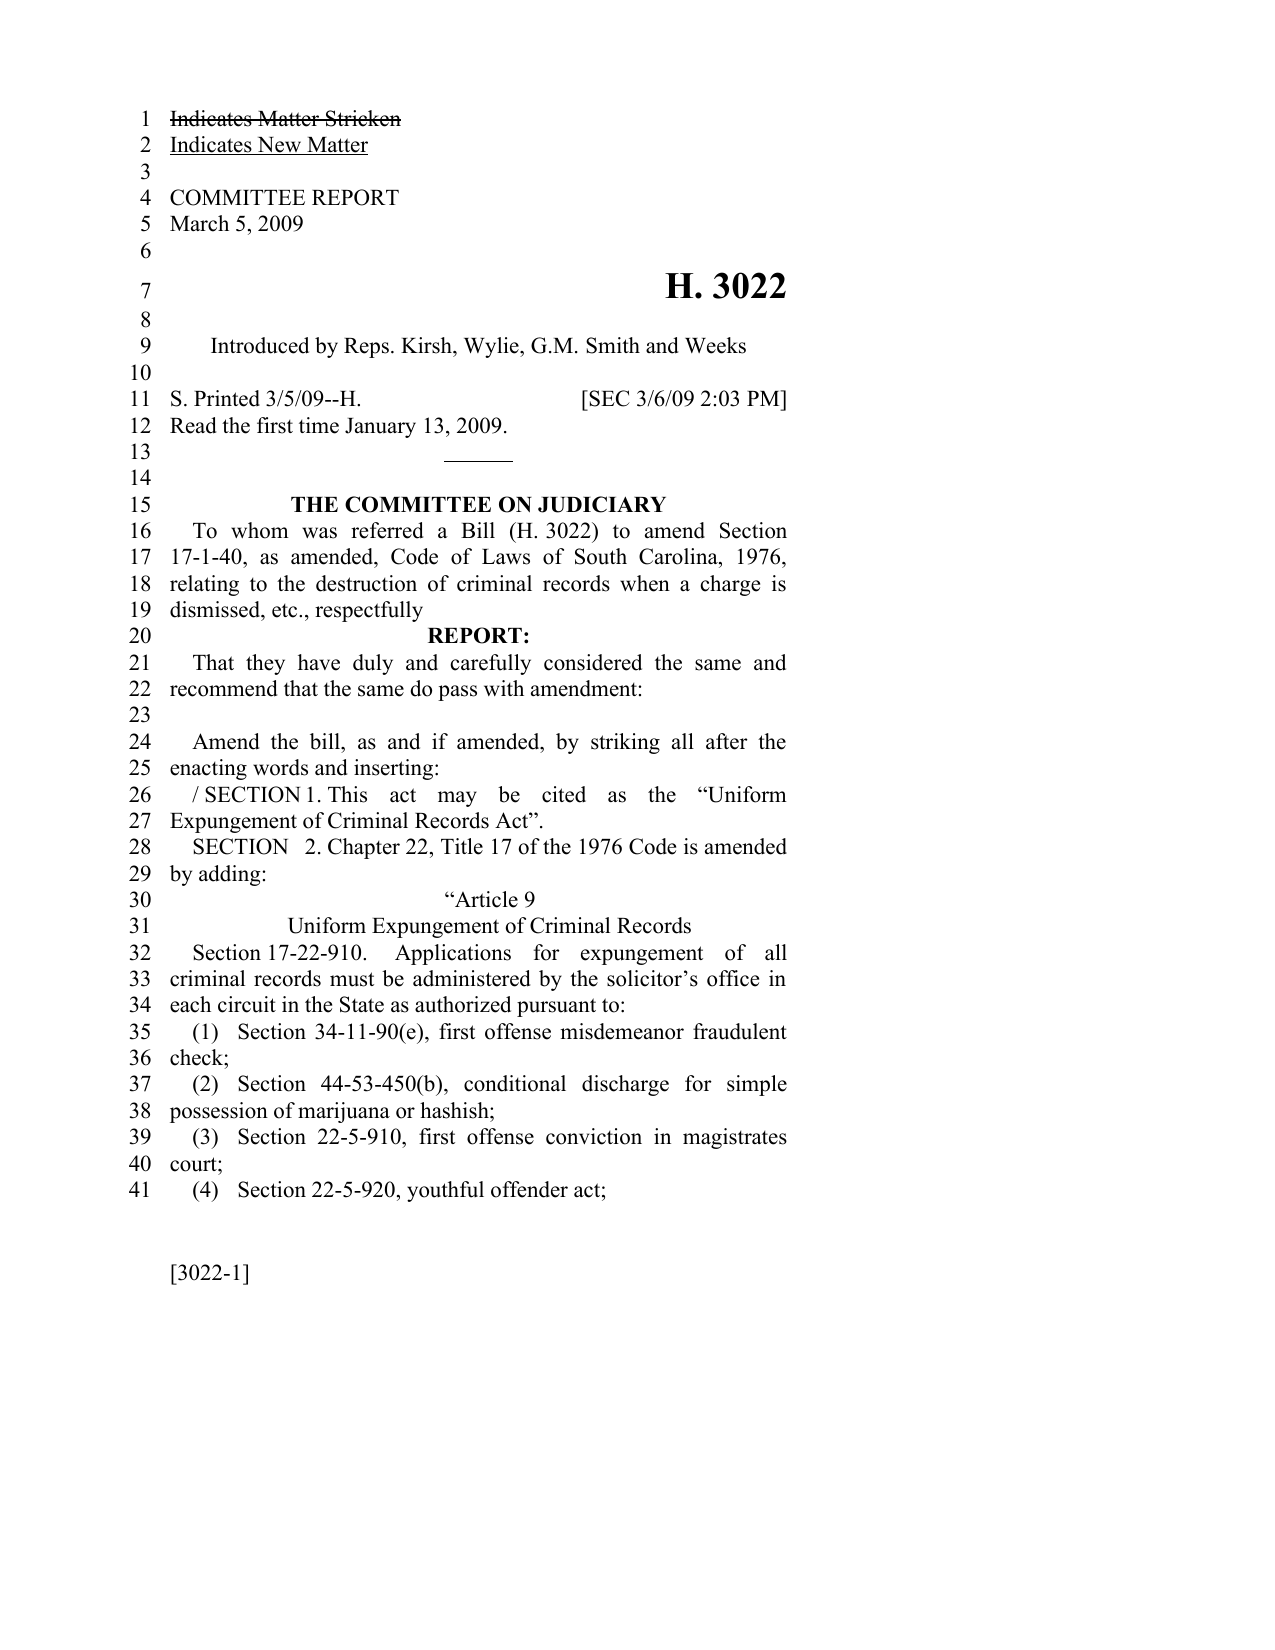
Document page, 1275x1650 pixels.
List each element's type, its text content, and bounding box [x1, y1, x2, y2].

text (3) Section 22-5-910, first offense conviction in magistrates court; [169, 1123, 787, 1176]
text March 5, 2009 [169, 210, 787, 237]
text (2) Section 44-53-450(b), conditional discharge for simple possession of marijuana or hashish; [169, 1071, 787, 1123]
text REPORT: [169, 622, 787, 649]
text / SECTION 1. This act may be cited as the “Uniform Expungement of Criminal Records Act”. [169, 781, 787, 833]
text (1) Section 34-11-90(e), first offense misdemeanor fraudulent check; [169, 1018, 787, 1071]
text That they have duly and carefully considered the same and recommend that the same do pass with amendment: [169, 649, 787, 702]
text SECTION 2. Chapter 22, Title 17 of the 1976 Code is amended by adding: [169, 833, 787, 886]
text Indicates New Matter [169, 131, 787, 158]
text S. Printed 3/5/09--H. [SEC 3/6/09 2:03 PM] [169, 385, 787, 412]
text Read the first time January 13, 2009. [169, 412, 787, 438]
text Uniform Expungement of Criminal Records [169, 912, 787, 939]
text THE COMMITTEE ON JUDICIARY [169, 491, 787, 517]
text Section 17-22-910. Applications for expungement of all criminal records must be administered by the solicitor’s office in each circuit in the State as authorized pursuant to: [169, 939, 787, 1018]
text COMMITTEE REPORT [169, 184, 787, 210]
text To whom was referred a Bill (H. 3022) to amend Section 17-1-40, as amended, Code of Laws of South Carolina, 1976, relating to the destruction of criminal records when a charge is dismissed, etc., respectfully [169, 517, 787, 622]
text “Article 9 [169, 886, 787, 912]
text (4) Section 22-5-920, youthful offender act; [169, 1176, 787, 1202]
text Amend the bill, as and if amended, by striking all after the enacting words and inserting: [169, 728, 787, 781]
text Introduced by Reps. Kirsh, Wylie, G.M. Smith and Weeks [169, 333, 787, 359]
text H. 3022 [169, 263, 787, 306]
text Indicates Matter Stricken [169, 105, 787, 131]
